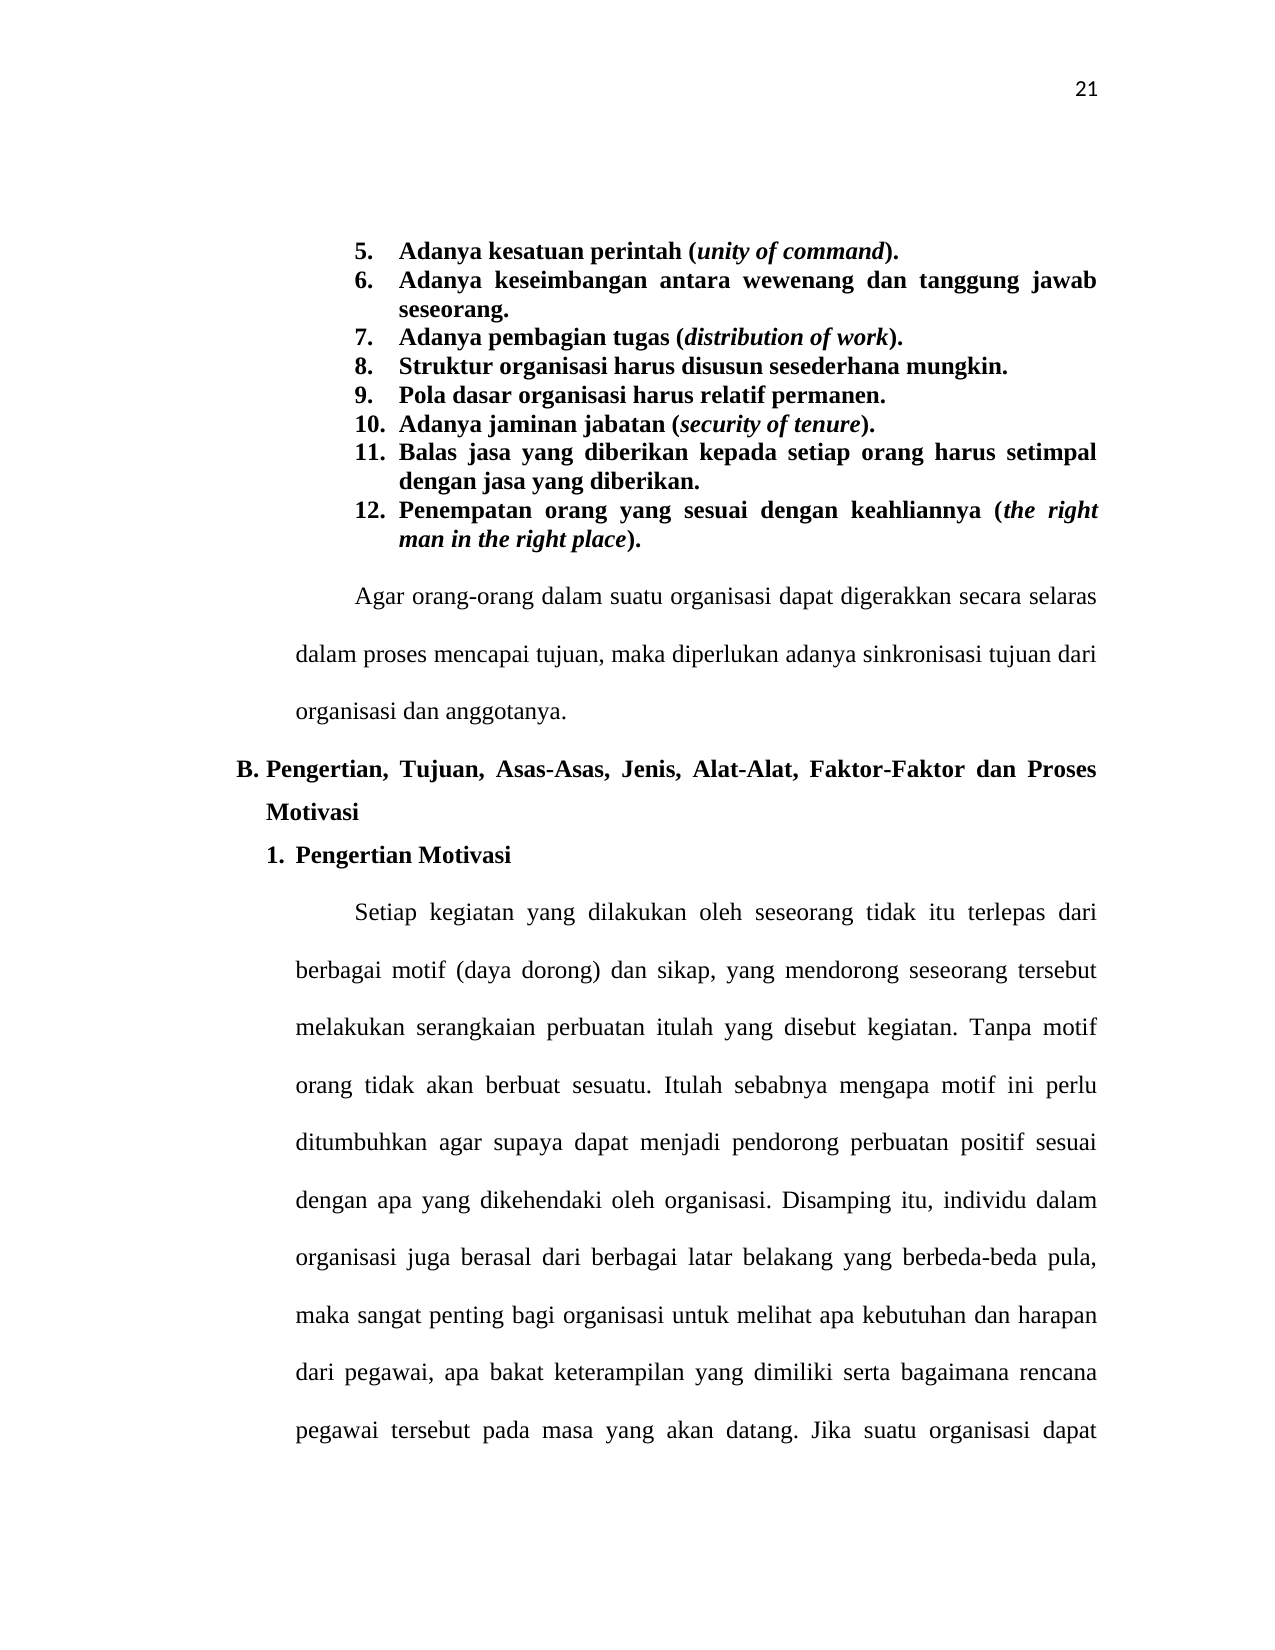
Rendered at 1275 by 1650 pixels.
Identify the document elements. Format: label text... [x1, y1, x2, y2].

list Pola dasar organisasi harus relatif permanen. [354, 380, 1098, 409]
list Adanya pembagian tugas (distribution of work). [354, 322, 1098, 351]
list Agar orang-orang dalam suatu organisasi dapat digerakkan secara selaras dalam proses mencapai tujuan, maka diperlukan adanya sinkronisasi tujuan dari organisasi dan anggotanya. [295, 581, 1098, 725]
list Penempatan orang yang sesuai dengan keahliannya (the right man in the right place). [354, 495, 1098, 552]
list Adanya jaminan jabatan (security of tenure). [354, 409, 1098, 437]
list Balas jasa yang diberikan kepada setiap orang harus setimpal dengan jasa yang diberikan. [354, 437, 1098, 495]
list Pengertian, Tujuan, Asas-Asas, Jenis, Alat-Alat, Faktor-Faktor dan Proses Motivasi [236, 754, 1098, 826]
list Adanya keseimbangan antara wewenang dan tanggung jawab seseorang. [354, 265, 1098, 322]
list Adanya kesatuan perintah (unity of command). [354, 236, 1098, 265]
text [295, 897, 1098, 1444]
list Pengertian Motivasi [266, 840, 1098, 869]
list Struktur organisasi harus disusun sesederhana mungkin. [354, 351, 1098, 380]
